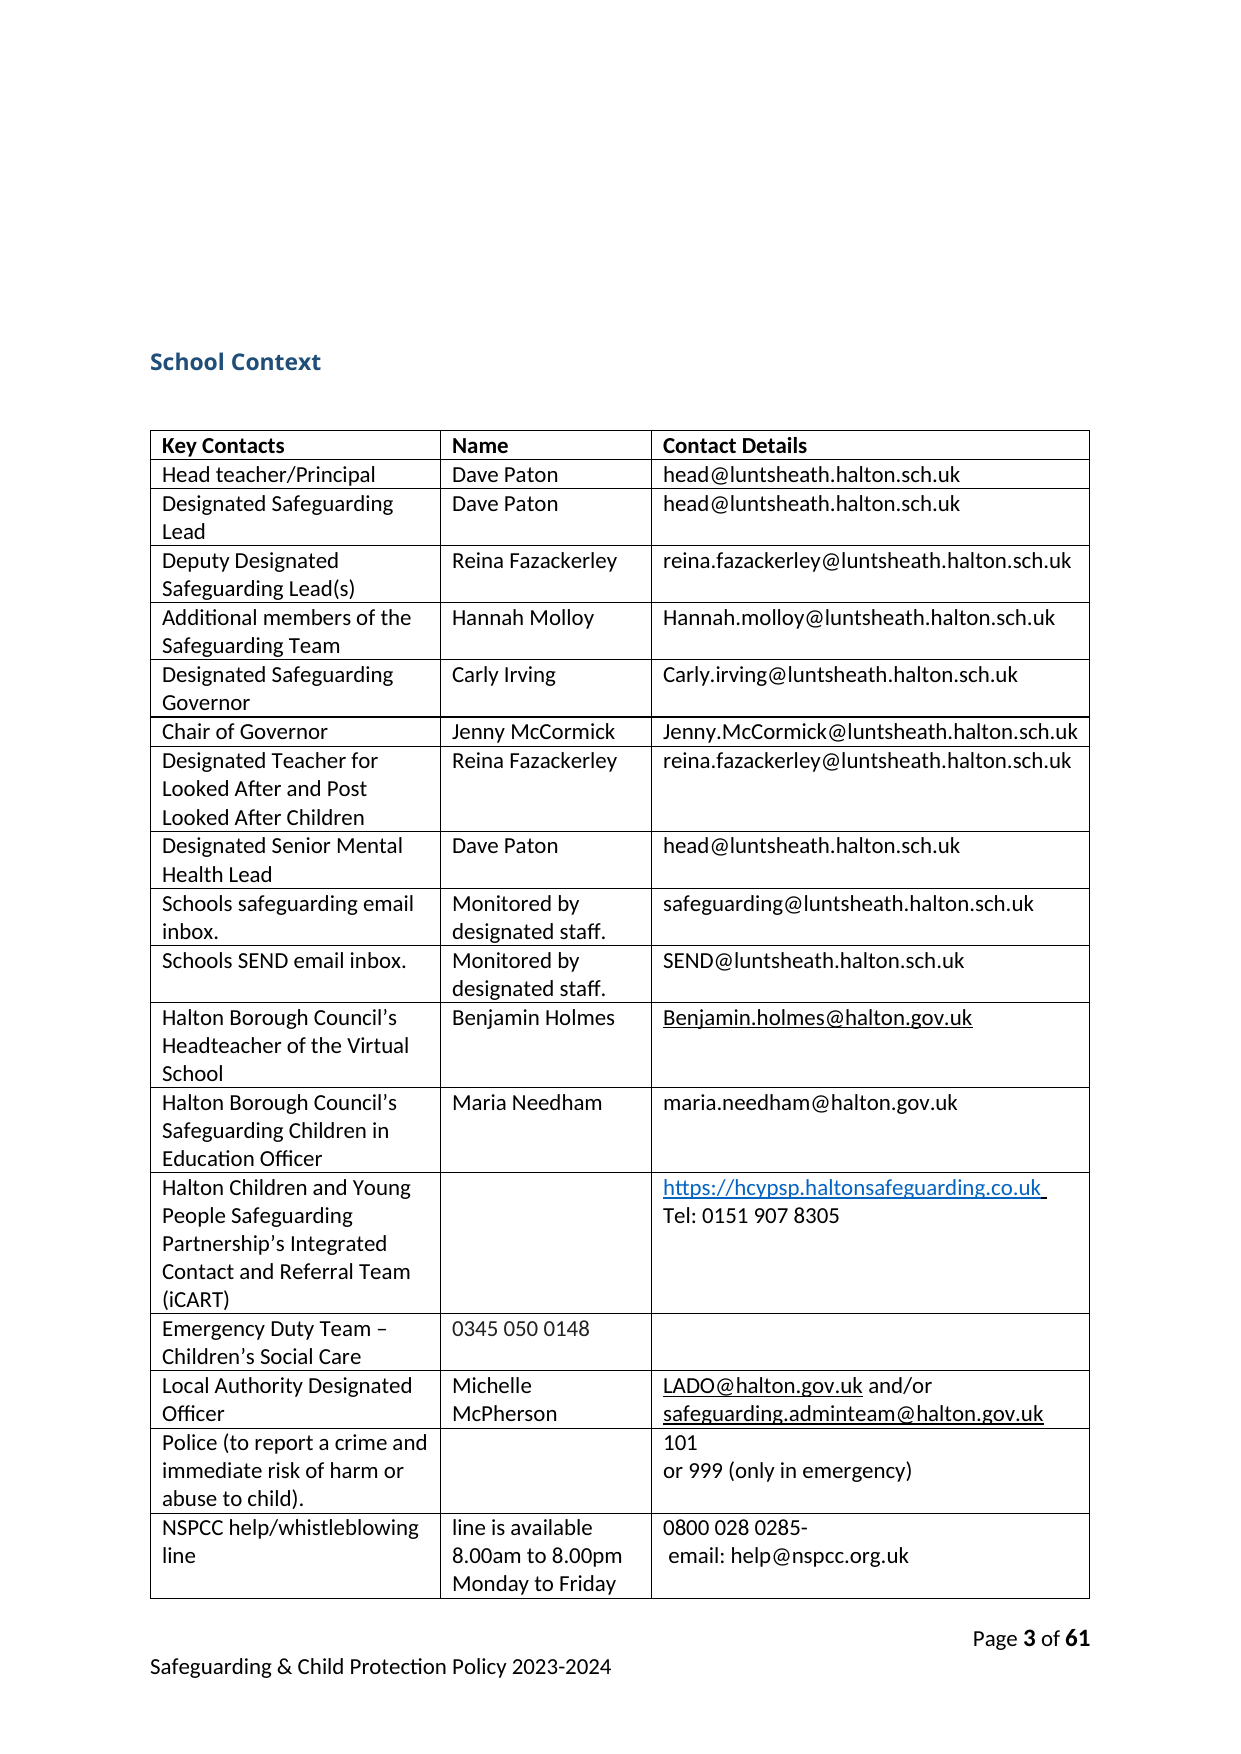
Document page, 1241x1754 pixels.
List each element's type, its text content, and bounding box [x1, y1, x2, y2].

table_cell Hannah Molloy [441, 603, 651, 659]
table_cell Schools SEND email inbox. [151, 946, 440, 1002]
table_cell Designated Teacher for Looked After and Post Looked After Children [151, 747, 440, 831]
table_cell Monitored by designated staff. [441, 946, 651, 1002]
table_cell Dave Paton [441, 460, 651, 488]
table_cell Jenny.McCormick@luntsheath.halton.sch.uk [652, 718, 1089, 746]
table_cell 0800 028 0285- email: help@nspcc.org.uk [652, 1514, 1089, 1598]
table_cell Additional members of the Safeguarding Team [151, 603, 440, 659]
table_header Name [441, 431, 651, 459]
table_cell Reina Fazackerley [441, 747, 651, 831]
table_cell Halton Borough Council’s Safeguarding Children in Education Officer [151, 1088, 440, 1172]
table_cell 0345 050 0148 [441, 1314, 651, 1370]
table_cell 101 or 999 (only in emergency) [652, 1429, 1089, 1512]
table_cell head@luntsheath.halton.sch.uk [652, 832, 1089, 888]
table_cell Benjamin Holmes [441, 1003, 651, 1087]
subtitle School Context [150, 346, 1090, 377]
table_cell Dave Paton [441, 489, 651, 545]
table_cell Designated Safeguarding Lead [151, 489, 440, 545]
table_cell safeguarding@luntsheath.halton.sch.uk [652, 889, 1089, 945]
table_cell Benjamin.holmes@halton.gov.uk [652, 1003, 1089, 1087]
table_cell LADO@halton.gov.uk and/or safeguarding.adminteam@halton.gov.uk [652, 1371, 1089, 1427]
table_cell head@luntsheath.halton.sch.uk [652, 460, 1089, 488]
table_cell Police (to report a crime and immediate risk of harm or abuse to child). [151, 1429, 440, 1512]
table_cell [652, 1314, 1089, 1370]
table_header Key Contacts [151, 431, 440, 459]
table_cell Schools safeguarding email inbox. [151, 889, 440, 945]
table_cell https://hcypsp.haltonsafeguarding.co.uk Tel: 0151 907 8305 [652, 1173, 1089, 1313]
table_cell Chair of Governor [151, 718, 440, 746]
table_cell Michelle McPherson [441, 1371, 651, 1427]
table_cell [441, 1173, 651, 1313]
table_cell Emergency Duty Team – Children’s Social Care [151, 1314, 440, 1370]
table_cell Dave Paton [441, 832, 651, 888]
table_cell Head teacher/Principal [151, 460, 440, 488]
table_cell head@luntsheath.halton.sch.uk [652, 489, 1089, 545]
table_cell Carly Irving [441, 660, 651, 716]
table_cell reina.fazackerley@luntsheath.halton.sch.uk [652, 747, 1089, 831]
table_cell Designated Safeguarding Governor [151, 660, 440, 716]
table_cell NSPCC help/whistleblowing line [151, 1514, 440, 1598]
table_cell Jenny McCormick [441, 718, 651, 746]
table_cell Reina Fazackerley [441, 546, 651, 602]
table_header Contact Details [652, 431, 1089, 459]
table_cell Designated Senior Mental Health Lead [151, 832, 440, 888]
table_cell reina.fazackerley@luntsheath.halton.sch.uk [652, 546, 1089, 602]
table_cell Halton Children and Young People Safeguarding Partnership’s Integrated Contact and Referral Team (iCART) [151, 1173, 440, 1313]
table_cell line is available 8.00am to 8.00pm Monday to Friday [441, 1514, 651, 1598]
table_cell [441, 1429, 651, 1512]
table_cell Halton Borough Council’s Headteacher of the Virtual School [151, 1003, 440, 1087]
table_cell Carly.irving@luntsheath.halton.sch.uk [652, 660, 1089, 716]
table_cell Monitored by designated staff. [441, 889, 651, 945]
table_cell Hannah.molloy@luntsheath.halton.sch.uk [652, 603, 1089, 659]
table_cell SEND@luntsheath.halton.sch.uk [652, 946, 1089, 1002]
table_cell maria.needham@halton.gov.uk [652, 1088, 1089, 1172]
table_cell Deputy Designated Safeguarding Lead(s) [151, 546, 440, 602]
table_cell Maria Needham [441, 1088, 651, 1172]
table_cell Local Authority Designated Officer [151, 1371, 440, 1427]
